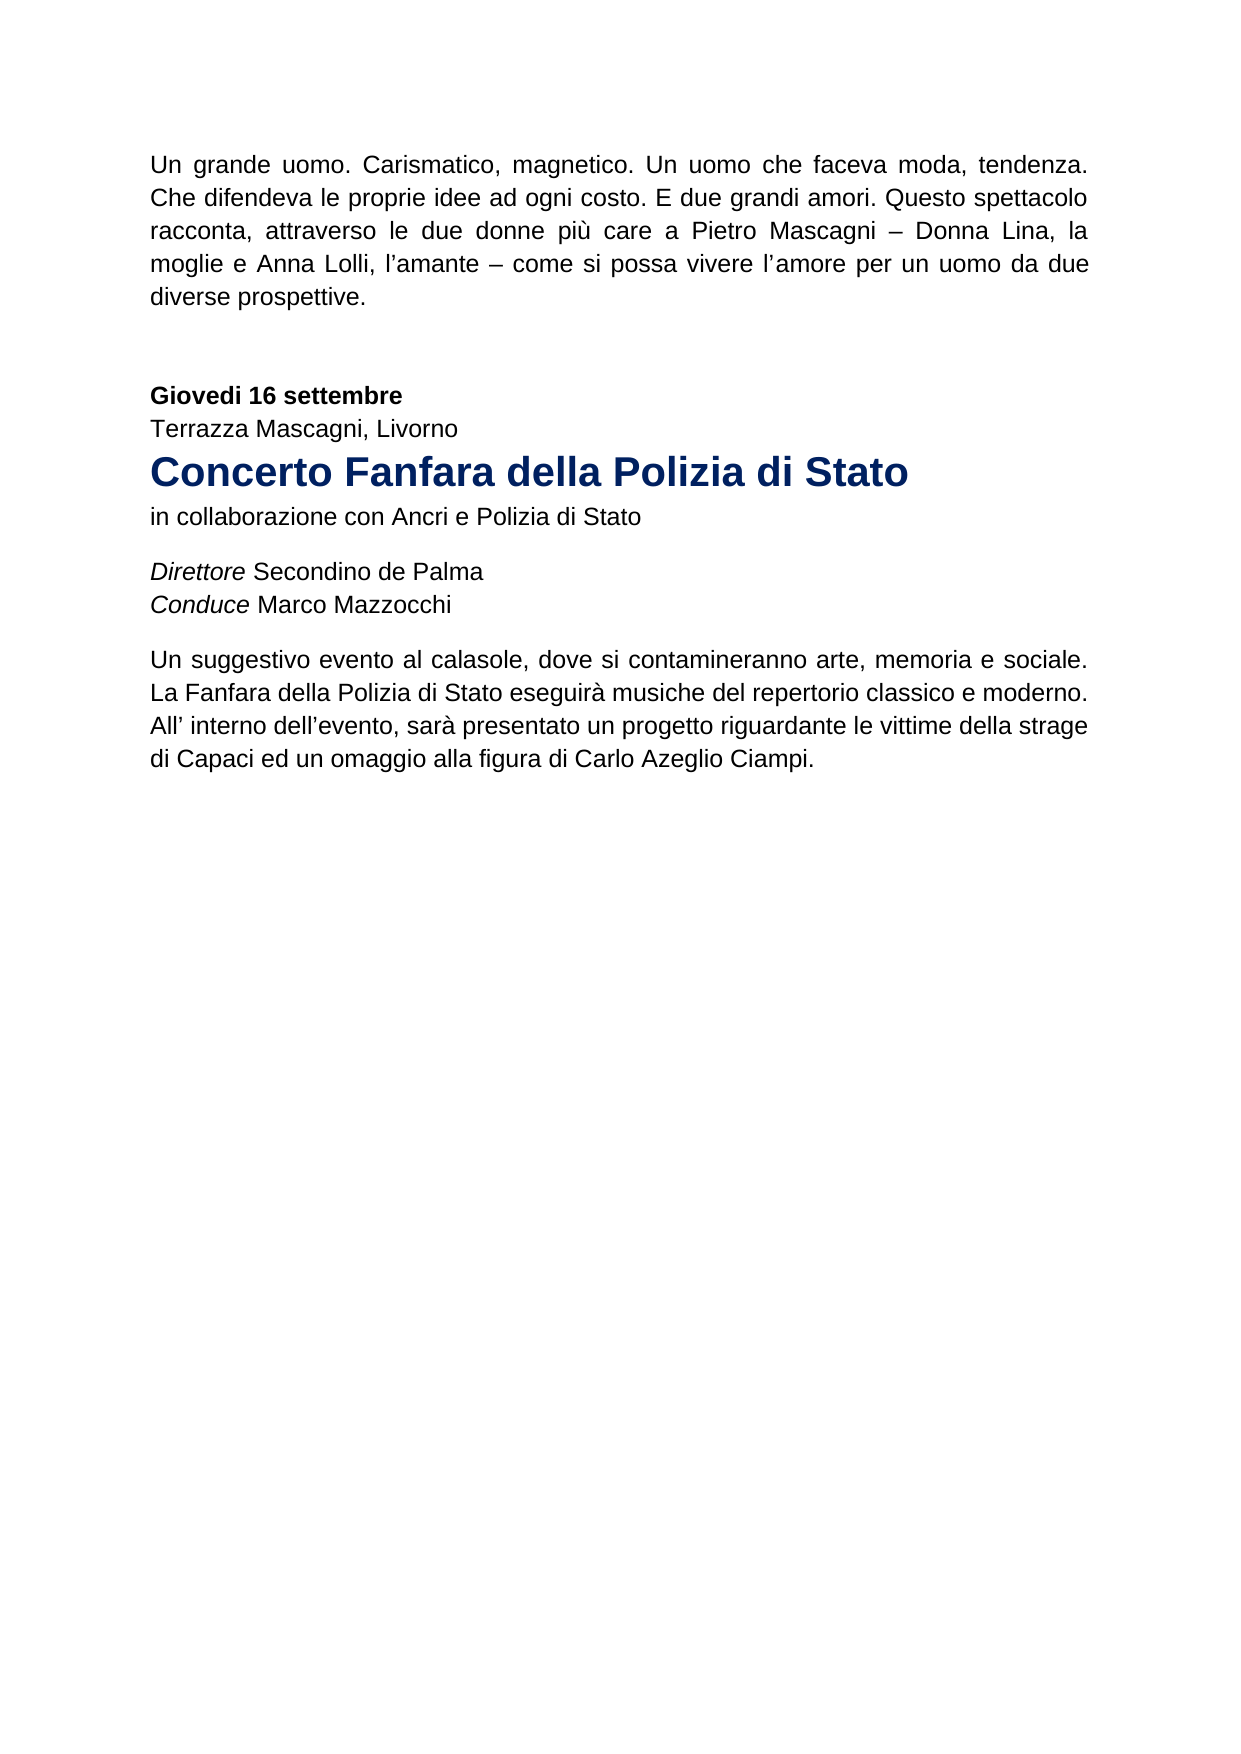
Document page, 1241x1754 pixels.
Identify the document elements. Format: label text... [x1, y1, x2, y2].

text Giovedi 16 settembre [150, 381, 1090, 410]
text Concerto Fanfara della Polizia di Stato [150, 447, 1090, 495]
text Un suggestivo evento al calasole, dove si contamineranno arte, memoria e sociale. La Fanfara della Polizia di Stato eseguirà musiche del repertorio classico e moderno. All’ interno dell’evento, sarà presentato un progetto riguardante le vittime della strage di Capaci ed un omaggio alla figura di Carlo Azeglio Ciampi. [150, 645, 1090, 773]
text Conduce Marco Mazzocchi [150, 590, 1090, 619]
text Terrazza Mascagni, Livorno [150, 414, 1090, 443]
text in collaborazione con Ancri e Polizia di Stato [150, 502, 1090, 531]
text Un grande uomo. Carismatico, magnetico. Un uomo che faceva moda, tendenza. Che difendeva le proprie idee ad ogni costo. E due grandi amori. Questo spettacolo racconta, attraverso le due donne più care a Pietro Mascagni – Donna Lina, la moglie e Anna Lolli, l’amante – come si possa vivere l’amore per un uomo da due diverse prospettive. [150, 150, 1090, 311]
text Direttore Secondino de Palma [150, 557, 1090, 586]
